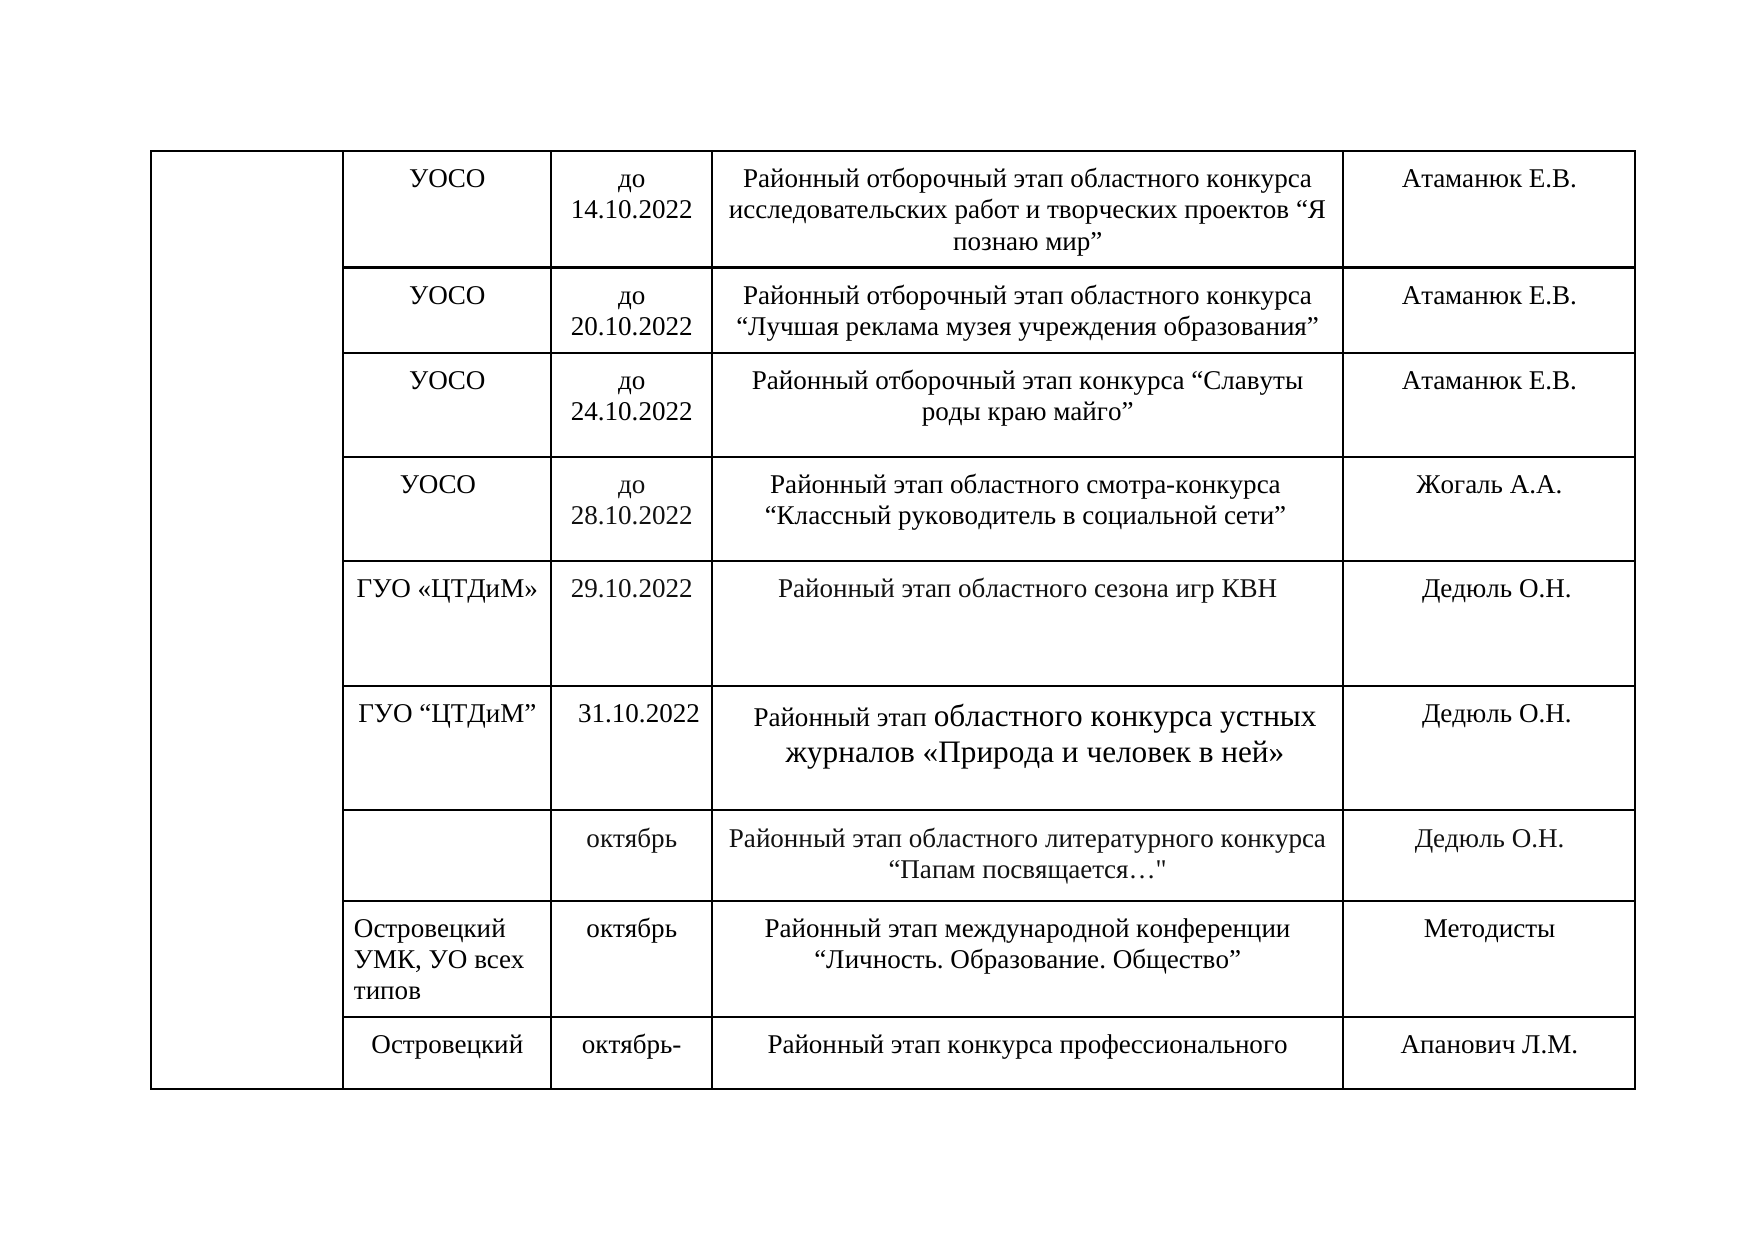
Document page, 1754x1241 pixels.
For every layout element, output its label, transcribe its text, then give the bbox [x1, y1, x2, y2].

table_cell ГУО «ЦТДиМ» [344, 562, 550, 685]
table_cell УОСО [344, 458, 550, 560]
table_cell Методисты [1344, 902, 1634, 1016]
table_cell 29.10.2022 [552, 562, 711, 685]
table_cell Атаманюк Е.В. [1344, 354, 1634, 456]
table_cell до 24.10.2022 [552, 354, 711, 456]
table_cell Районный отборочный этап конкурса “Славуты роды краю майго” [713, 354, 1342, 456]
table_cell до 28.10.2022 [552, 458, 711, 560]
table_cell Районный этап международной конференции “Личность. Образование. Общество” [713, 902, 1342, 1016]
table_cell октябрь-декабрь [552, 1018, 711, 1087]
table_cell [344, 1018, 550, 1087]
table_cell Районный этап областного смотра-конкурса “Классный руководитель в социальной сети” [713, 458, 1342, 560]
table_cell до 14.10.2022 [552, 152, 711, 266]
table_cell октябрь [552, 902, 711, 1016]
table_cell октябрь [552, 811, 711, 899]
table_cell 31.10.2022 [552, 687, 711, 809]
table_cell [1344, 1018, 1634, 1087]
table_cell УОСО [344, 354, 550, 456]
table_cell до 20.10.2022 [552, 269, 711, 352]
table_cell Районный этап областного конкурса устных журналов «Природа и человек в ней» [713, 687, 1342, 809]
table_cell Жогаль А.А. [1344, 458, 1634, 560]
table_cell Районный отборочный этап областного конкурса исследовательских работ и творческих проектов “Я познаю мир” [713, 152, 1342, 266]
table_cell Дедюль О.Н. [1344, 562, 1634, 685]
table_cell Районный отборочный этап областного конкурса “Лучшая реклама музея учреждения образования” [713, 269, 1342, 352]
table_cell Атаманюк Е.В. [1344, 152, 1634, 266]
table_cell ГУО “ЦТДиМ” [344, 687, 550, 809]
table_cell Дедюль О.Н. [1344, 687, 1634, 809]
table_cell Районный этап областного сезона игр КВН [713, 562, 1342, 685]
table_cell УОСО [344, 152, 550, 266]
table_cell [344, 811, 550, 899]
table_cell Островецкий УМК, УО всех типов [344, 902, 550, 1016]
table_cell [713, 1018, 1342, 1087]
table_cell УОСО [344, 269, 550, 352]
table_cell Атаманюк Е.В. [1344, 269, 1634, 352]
table_cell Районный этап областного литературного конкурса “Папам посвящается…" [713, 811, 1342, 899]
table_cell Дедюль О.Н. [1344, 811, 1634, 899]
